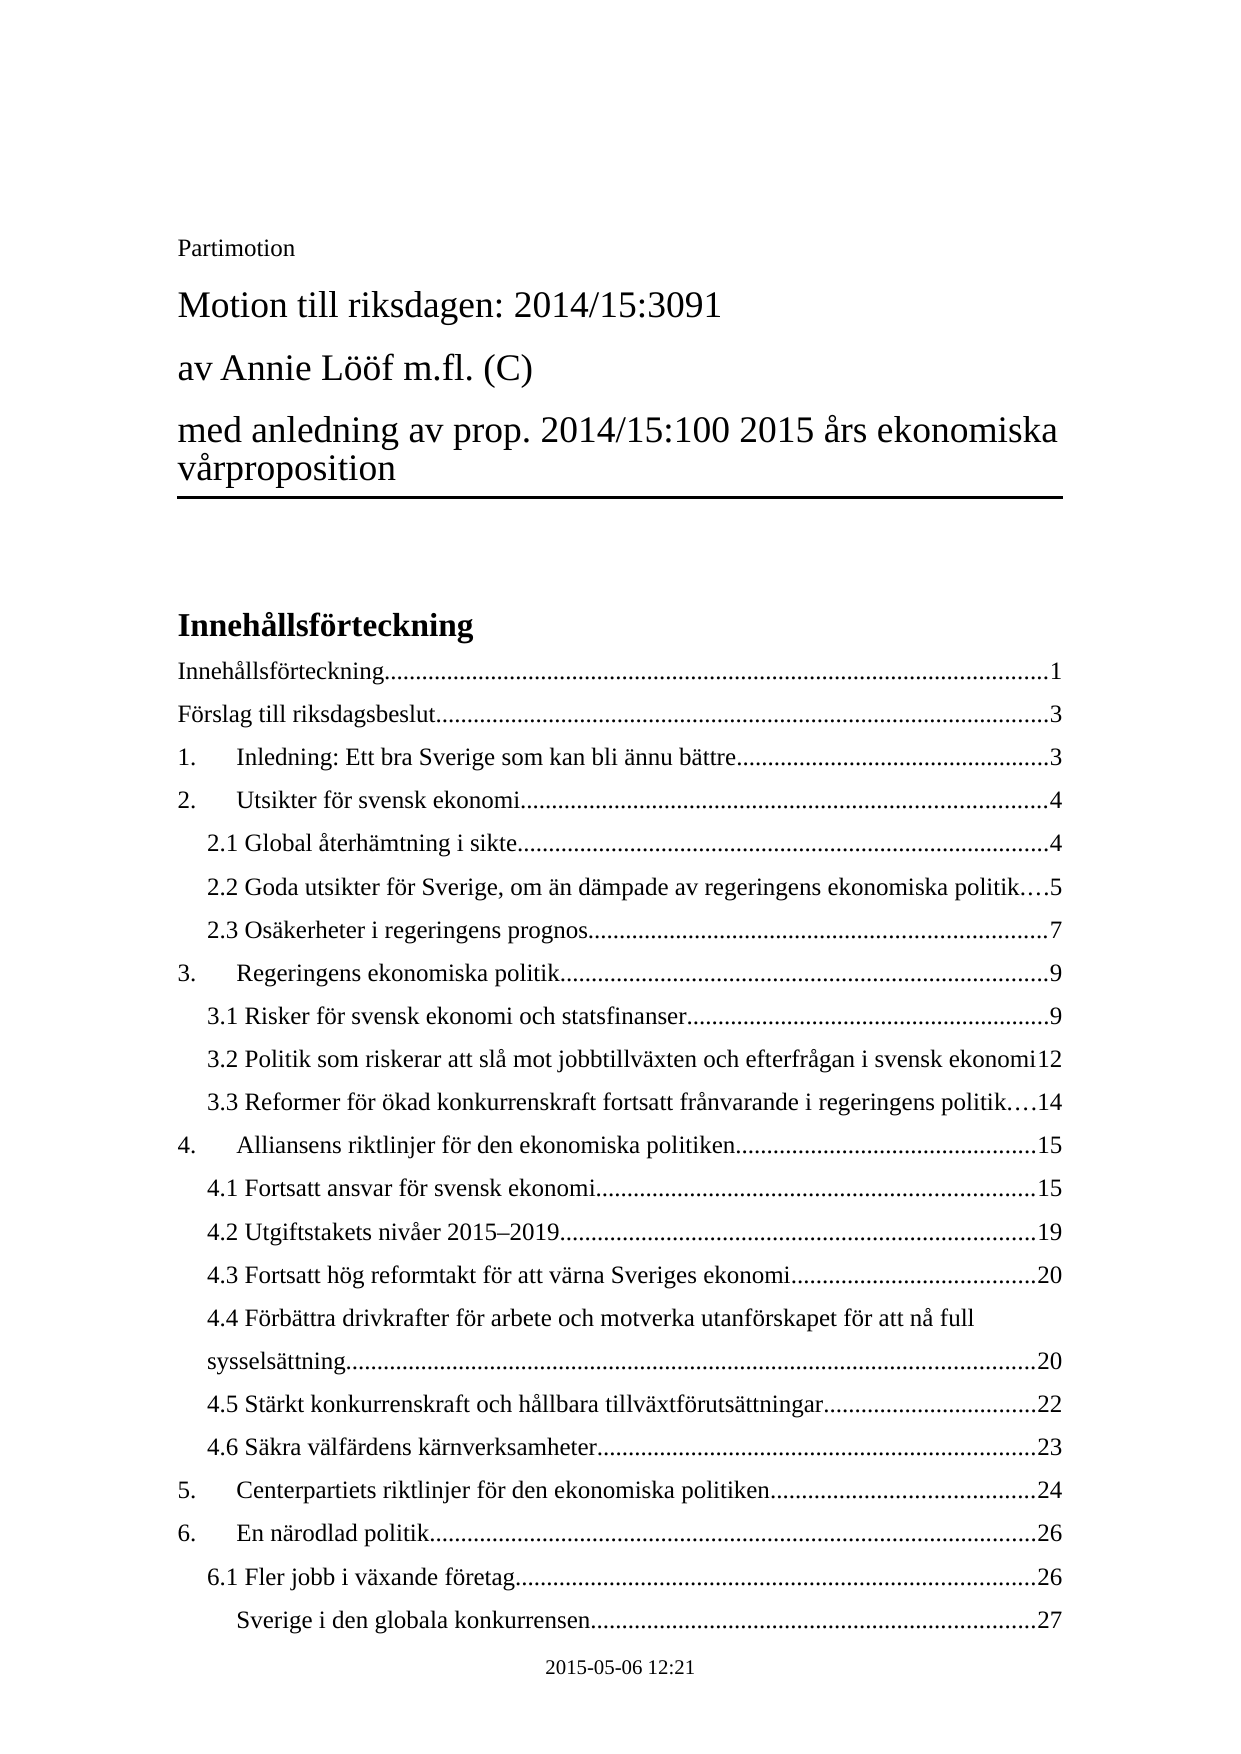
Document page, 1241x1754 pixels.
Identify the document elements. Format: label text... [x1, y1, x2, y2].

text 6. En närodlad politik 26 [177, 1518, 1063, 1547]
text Innehållsförteckning 1 [177, 656, 1063, 685]
text 4.3 Fortsatt hög reformtakt för att värna Sveriges ekonomi 20 [207, 1260, 1063, 1288]
text 4. Alliansens riktlinjer för den ekonomiska politiken 15 [177, 1130, 1063, 1159]
text 1. Inledning: Ett bra Sverige som kan bli ännu bättre 3 [177, 742, 1063, 771]
text 4.1 Fortsatt ansvar för svensk ekonomi 15 [207, 1173, 1063, 1202]
text 4.2 Utgiftstakets nivåer 2015–2019 19 [207, 1217, 1063, 1245]
text 2. Utsikter för svensk ekonomi 4 [177, 785, 1063, 814]
text 6.1 Fler jobb i växande företag 26 [207, 1562, 1063, 1590]
text 3.3 Reformer för ökad konkurrenskraft fortsatt frånvarande i regeringens politik 14 [207, 1087, 1063, 1116]
text 3.1 Risker för svensk ekonomi och statsfinanser 9 [207, 1001, 1063, 1030]
text 2.3 Osäkerheter i regeringens prognos 7 [207, 915, 1063, 943]
text 4.4 Förbättra drivkrafter för arbete och motverka utanförskapet för att nå full sysselsättning 20 [207, 1303, 1063, 1375]
text 3.2 Politik som riskerar att slå mot jobbtillväxten och efterfrågan i svensk ekonomi 12 [207, 1044, 1063, 1073]
text 2.1 Global återhämtning i sikte 4 [207, 828, 1063, 857]
text 3. Regeringens ekonomiska politik 9 [177, 958, 1063, 987]
text 4.6 Säkra välfärdens kärnverksamheter 23 [207, 1432, 1063, 1461]
text Sverige i den globala konkurrensen 27 [236, 1605, 1063, 1633]
text Förslag till riksdagsbeslut 3 [177, 699, 1063, 728]
text 4.5 Stärkt konkurrenskraft och hållbara tillväxtförutsättningar 22 [207, 1389, 1063, 1418]
text 5. Centerpartiets riktlinjer för den ekonomiska politiken 24 [177, 1475, 1063, 1504]
text 2.2 Goda utsikter för Sverige, om än dämpade av regeringens ekonomiska politik 5 [207, 872, 1063, 900]
subtitle Innehållsförteckning [177, 605, 1063, 643]
